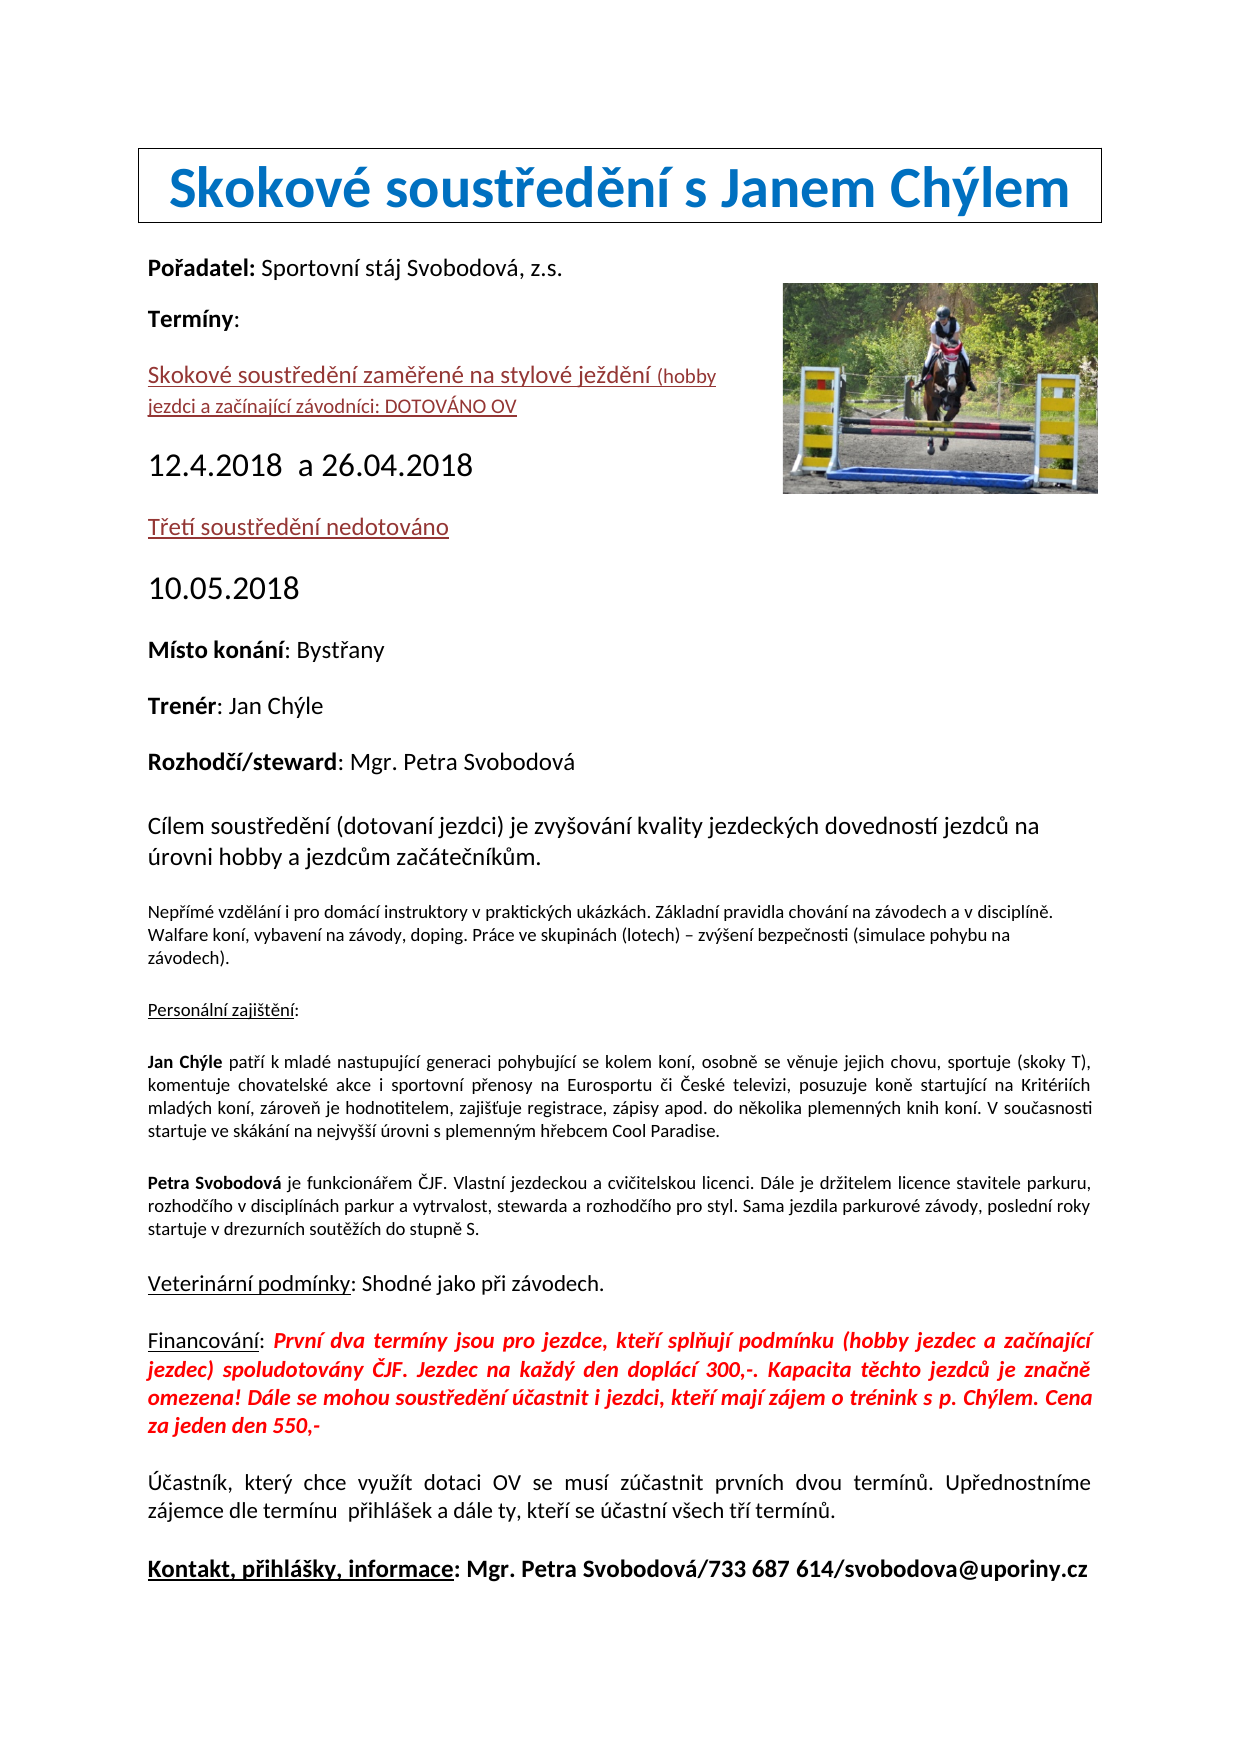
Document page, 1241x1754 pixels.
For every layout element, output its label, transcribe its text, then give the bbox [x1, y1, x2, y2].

text Jan Chýle patří k mladé nastupující generaci pohybující se kolem koní, osobně se věnuje jejich chovu, sportuje (skoky T), komentuje chovatelské akce i sportovní přenosy na Eurosportu či České televizi, posuzuje koně startující na Kritériích mladých koní, zároveň je hodnotitelem, zajišťuje registrace, zápisy apod. do několika plemenných knih koní. V současnosti startuje ve skákání na nejvyšší úrovni s plemenným hřebcem Cool Paradise. [148, 1051, 1093, 1142]
text 10.05.2018 [148, 567, 1093, 608]
text Skokové soustředění zaměřené na stylové ježdění (hobby jezdci a začínající závodníci: DOTOVÁNO OV [148, 359, 782, 419]
text Veterinární podmínky: Shodné jako při závodech. [148, 1269, 1093, 1297]
text Účastník, který chce využít dotaci OV se musí zúčastnit prvních dvou termínů. Upřednostníme zájemce dle termínu přihlášek a dále ty, kteří se účastní všech tří termínů. [148, 1468, 1093, 1524]
text Pořadatel: Sportovní stáj Svobodová, z.s. [148, 252, 1093, 283]
text 12.4.2018 a 26.04.2018 [148, 444, 782, 484]
text Místo konání: Bystřany [148, 635, 1093, 665]
text Personální zajištění: [148, 999, 1093, 1022]
text Trenér: Jan Chýle [148, 691, 1093, 721]
text Cílem soustředění (dotovaní jezdci) je zvyšování kvality jezdeckých dovedností jezdců na úrovni hobby a jezdcům začátečníkům. [148, 811, 1093, 872]
text Skokové soustředění s Janem Chýlem [139, 149, 1101, 222]
text Financování: První dva termíny jsou pro jezdce, kteří splňují podmínku (hobby jezdec a začínající jezdec) spoludotovány ČJF. Jezdec na každý den doplácí 300,-. Kapacita těchto jezdců je značně omezena! Dále se mohou soustředění účastnit i jezdci, kteří mají zájem o trénink s p. Chýlem. Cena za jeden den 550,- [148, 1327, 1093, 1439]
text Kontakt, přihlášky, informace: Mgr. Petra Svobodová/733 687 614/svobodova@uporiny.cz [148, 1553, 1093, 1584]
text Rozhodčí/steward: Mgr. Petra Svobodová [148, 746, 1093, 777]
text Petra Svobodová je funkcionářem ČJF. Vlastní jezdeckou a cvičitelskou licenci. Dále je držitelem licence stavitele parkuru, rozhodčího v disciplínách parkur a vytrvalost, stewarda a rozhodčího pro styl. Sama jezdila parkurové závody, poslední roky startuje v drezurních soutěžích do stupně S. [148, 1172, 1093, 1240]
text Termíny: [148, 303, 782, 334]
text Třetí soustředění nedotováno [148, 511, 1093, 542]
text Nepřímé vzdělání i pro domácí instruktory v praktických ukázkách. Základní pravidla chování na závodech a v disciplíně. Walfare koní, vybavení na závody, doping. Práce ve skupinách (lotech) – zvýšení bezpečnosti (simulace pohybu na závodech). [148, 901, 1093, 969]
picture [782, 283, 1098, 493]
